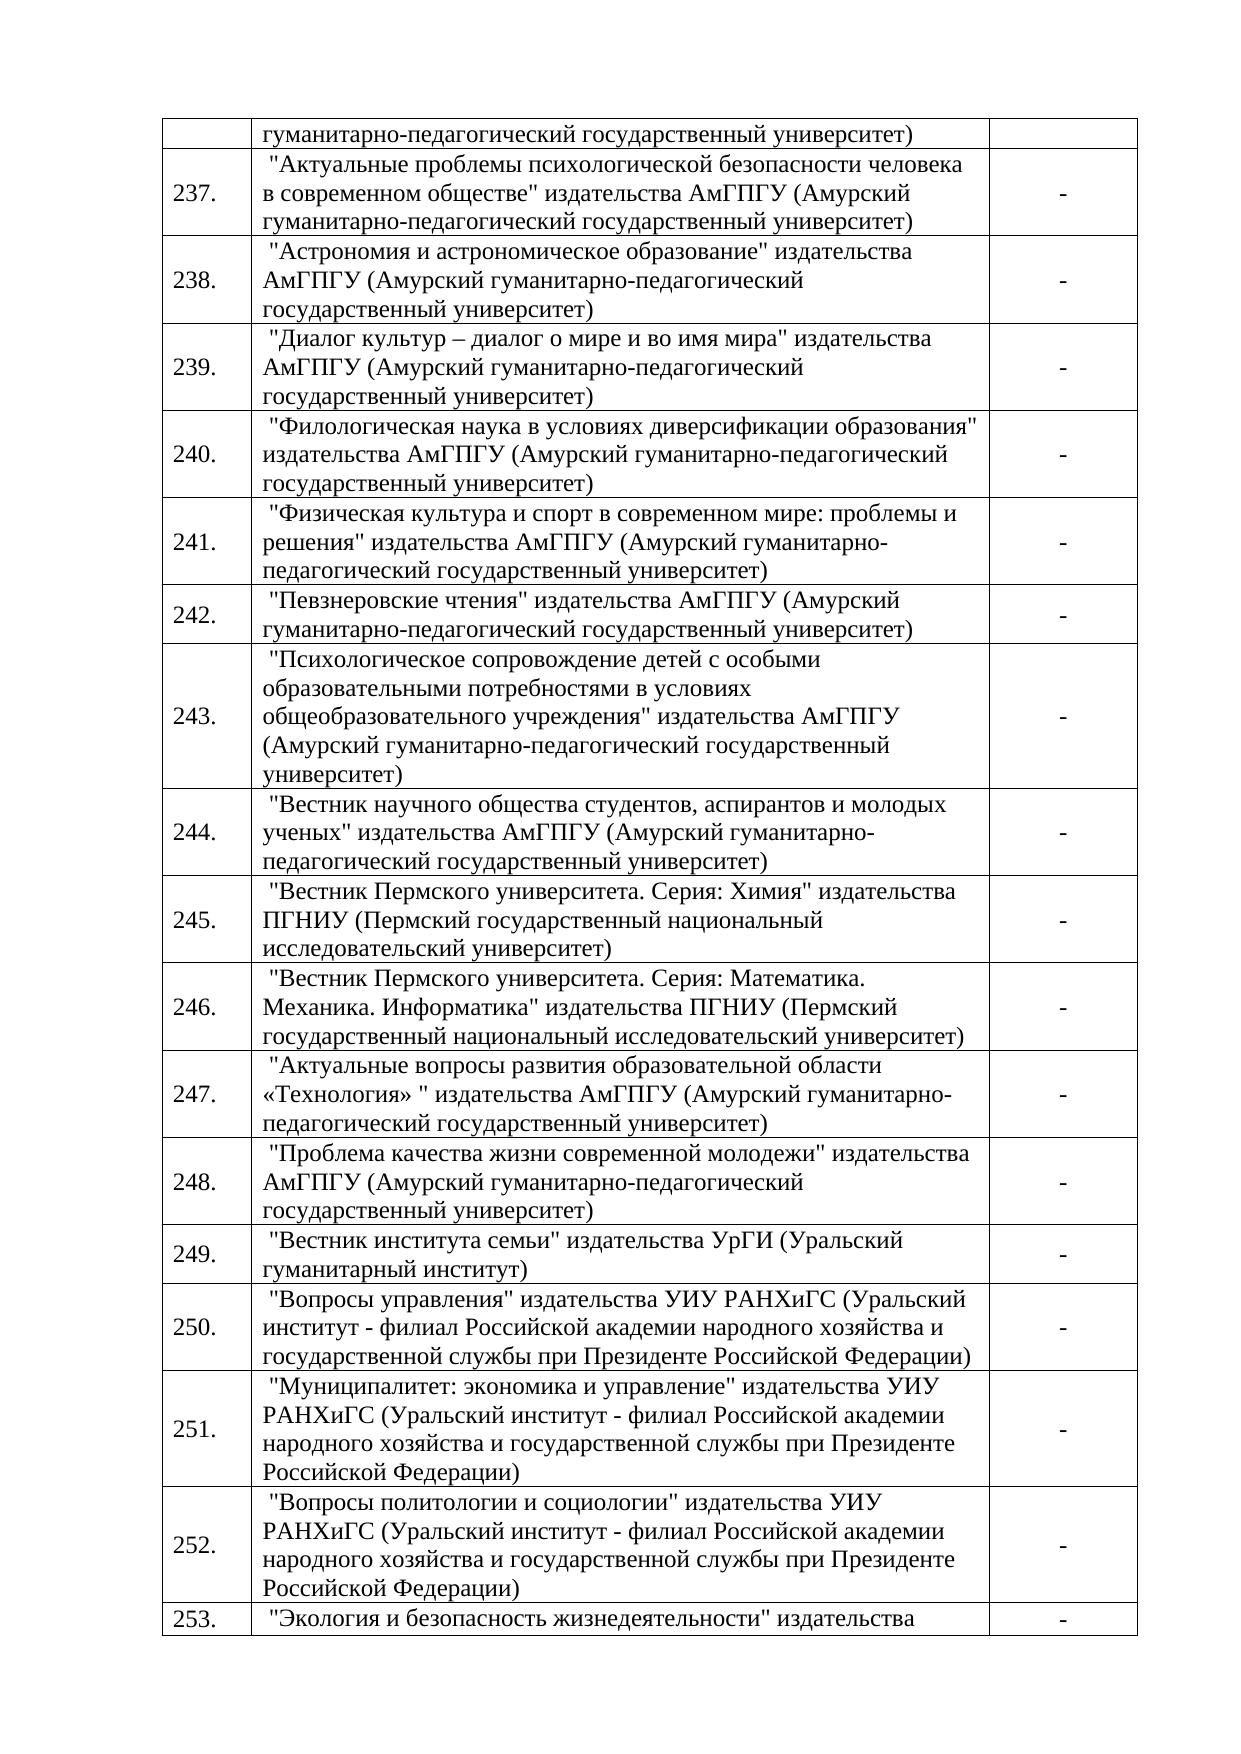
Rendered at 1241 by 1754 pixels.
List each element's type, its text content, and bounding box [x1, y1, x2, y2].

table_cell [163, 585, 251, 643]
table_cell - [990, 963, 1137, 1049]
table_cell "Певзнеровские чтения" издательства АмГПГУ (Амурский гуманитарно-педагогический государственный университет) [252, 585, 989, 643]
table_cell [163, 1138, 251, 1224]
table_cell - [990, 789, 1137, 875]
table_cell - [990, 644, 1137, 788]
table_cell - [990, 411, 1137, 497]
table_cell [163, 119, 251, 148]
table_cell "Астрономия и астрономическое образование" издательства АмГПГУ (Амурский гуманитарно-педагогический государственный университет) [252, 236, 989, 322]
table_cell "Проблема качества жизни современной молодежи" издательства АмГПГУ (Амурский гуманитарно-педагогический государственный университет) [252, 1138, 989, 1224]
table_cell - [990, 119, 1137, 148]
table_cell [163, 411, 251, 497]
table_cell [163, 498, 251, 584]
table_cell - [990, 1487, 1137, 1602]
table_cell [252, 1603, 989, 1635]
table_cell [163, 324, 251, 410]
table_cell - [990, 149, 1137, 235]
table_cell [163, 1487, 251, 1602]
table_cell "Актуальные вопросы развития образовательной области «Технология» " издательства АмГПГУ (Амурский гуманитарно-педагогический государственный университет) [252, 1051, 989, 1137]
table_cell - [990, 1284, 1137, 1370]
table_cell "Психологическое сопровождение детей с особыми образовательными потребностями в условиях общеобразовательного учреждения" издательства АмГПГУ (Амурский гуманитарно-педагогический государственный университет) [252, 644, 989, 788]
table_cell "Диалог культур – диалог о мире и во имя мира" издательства АмГПГУ (Амурский гуманитарно-педагогический государственный университет) [252, 324, 989, 410]
table_cell [163, 1284, 251, 1370]
table_cell [163, 963, 251, 1049]
table_cell "Актуальные проблемы психологической безопасности человека в современном обществе" издательства АмГПГУ (Амурский гуманитарно-педагогический государственный университет) [252, 149, 989, 235]
table_cell [163, 789, 251, 875]
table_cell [252, 119, 989, 148]
table_cell [163, 236, 251, 322]
table_cell - [990, 1603, 1137, 1635]
table_cell [163, 1603, 251, 1635]
table_cell - [990, 324, 1137, 410]
table_cell - [990, 585, 1137, 643]
table_cell "Вестник Пермского университета. Серия: Химия" издательства ПГНИУ (Пермский государственный национальный исследовательский университет) [252, 876, 989, 962]
table_cell "Филологическая наука в условиях диверсификации образования" издательства АмГПГУ (Амурский гуманитарно-педагогический государственный университет) [252, 411, 989, 497]
table_cell [163, 876, 251, 962]
table_cell - [990, 1051, 1137, 1137]
table_cell - [990, 876, 1137, 962]
table_cell [163, 644, 251, 788]
table_cell [163, 1225, 251, 1283]
table_cell "Вестник научного общества студентов, аспирантов и молодых ученых" издательства АмГПГУ (Амурский гуманитарно-педагогический государственный университет) [252, 789, 989, 875]
table_cell - [990, 1225, 1137, 1283]
table_cell "Вестник Пермского университета. Серия: Математика. Механика. Информатика" издательства ПГНИУ (Пермский государственный национальный исследовательский университет) [252, 963, 989, 1049]
table_cell "Муниципалитет: экономика и управление" издательства УИУ РАНХиГС (Уральский институт - филиал Российской академии народного хозяйства и государственной службы при Президенте Российской Федерации) [252, 1371, 989, 1486]
table_cell [163, 1371, 251, 1486]
table_cell "Вестник института семьи" издательства УрГИ (Уральский гуманитарный институт) [252, 1225, 989, 1283]
table_cell "Физическая культура и спорт в современном мире: проблемы и решения" издательства АмГПГУ (Амурский гуманитарно-педагогический государственный университет) [252, 498, 989, 584]
table_cell - [990, 236, 1137, 322]
table_cell [163, 1051, 251, 1137]
table_cell - [990, 1371, 1137, 1486]
table_cell - [990, 1138, 1137, 1224]
table_cell "Вопросы управления" издательства УИУ РАНХиГС (Уральский институт - филиал Российской академии народного хозяйства и государственной службы при Президенте Российской Федерации) [252, 1284, 989, 1370]
table_cell "Вопросы политологии и социологии" издательства УИУ РАНХиГС (Уральский институт - филиал Российской академии народного хозяйства и государственной службы при Президенте Российской Федерации) [252, 1487, 989, 1602]
table_cell - [990, 498, 1137, 584]
table_cell [163, 149, 251, 235]
